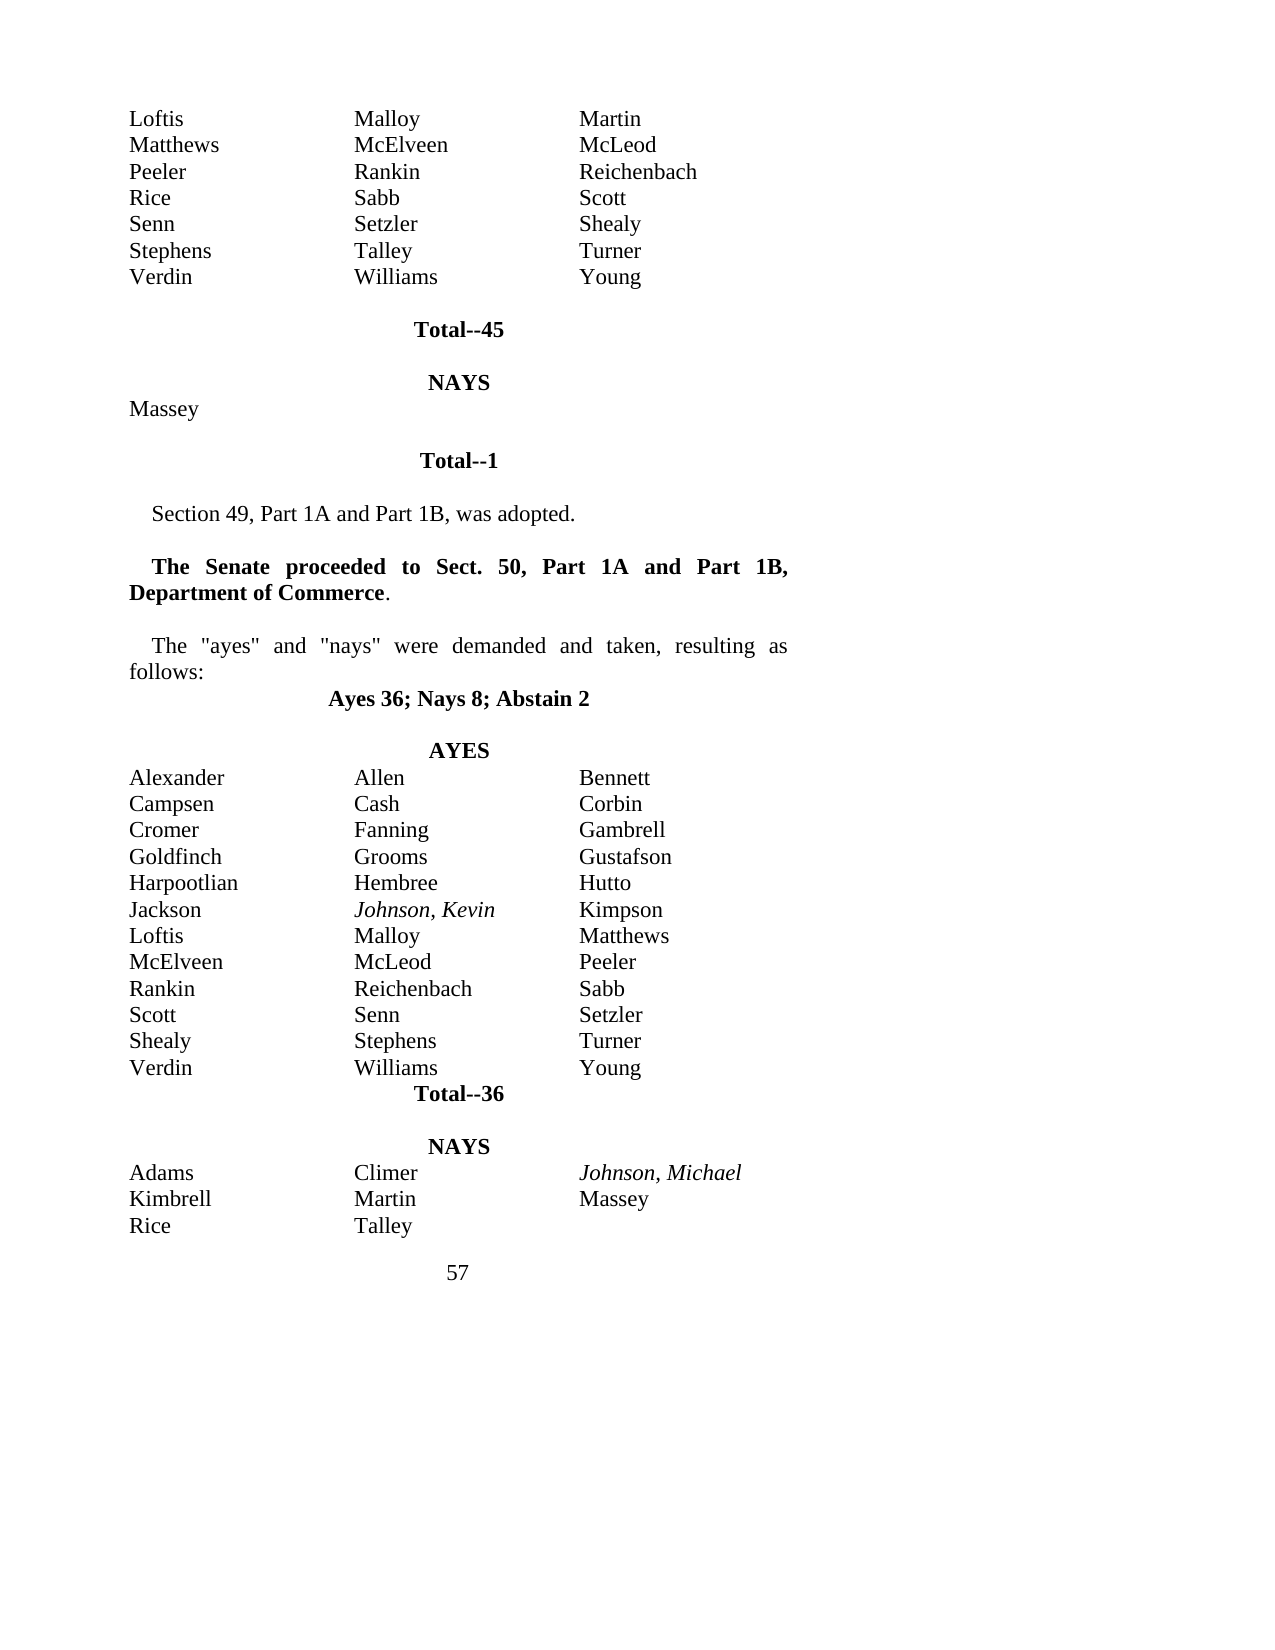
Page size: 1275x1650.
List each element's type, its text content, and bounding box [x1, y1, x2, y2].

text Jackson Johnson, Kevin Kimpson [129, 896, 789, 922]
text Cromer Fanning Gambrell [129, 817, 789, 843]
text Scott Senn Setzler [129, 1001, 789, 1027]
text Ayes 36; Nays 8; Abstain 2 [129, 685, 789, 711]
text Stephens Talley Turner [129, 237, 789, 263]
text Total--45 [129, 316, 789, 342]
text Harpootlian Hembree Hutto [129, 869, 789, 896]
text Shealy Stephens Turner [129, 1027, 789, 1054]
text Senn Setzler Shealy [129, 210, 789, 237]
text Loftis Malloy Matthews [129, 922, 789, 948]
text Rice Talley [129, 1212, 789, 1238]
text McElveen McLeod Peeler [129, 948, 789, 975]
text Rice Sabb Scott [129, 184, 789, 210]
text The "ayes" and "nays" were demanded and taken, resulting as follows: [129, 632, 789, 685]
text The Senate proceeded to Sect. 50, Part 1A and Part 1B, Department of Commerce. [129, 553, 789, 606]
text Campsen Cash Corbin [129, 790, 789, 817]
text NAYS [129, 368, 789, 395]
text Verdin Williams Young [129, 263, 789, 289]
text Matthews McElveen McLeod [129, 131, 789, 158]
text Adams Climer Johnson, Michael [129, 1159, 789, 1186]
text Kimbrell Martin Massey [129, 1186, 789, 1212]
text NAYS [129, 1133, 789, 1159]
text Goldfinch Grooms Gustafson [129, 843, 789, 869]
text Alexander Allen Bennett [129, 764, 789, 790]
text Total--1 [129, 448, 789, 474]
text Rankin Reichenbach Sabb [129, 975, 789, 1001]
text Loftis Malloy Martin [129, 105, 789, 131]
text Massey [129, 395, 789, 421]
text Section 49, Part 1A and Part 1B, was adopted. [129, 500, 789, 527]
text AYES [129, 737, 789, 764]
text Verdin Williams Young [129, 1054, 789, 1080]
text Total--36 [129, 1080, 789, 1106]
text Peeler Rankin Reichenbach [129, 158, 789, 184]
